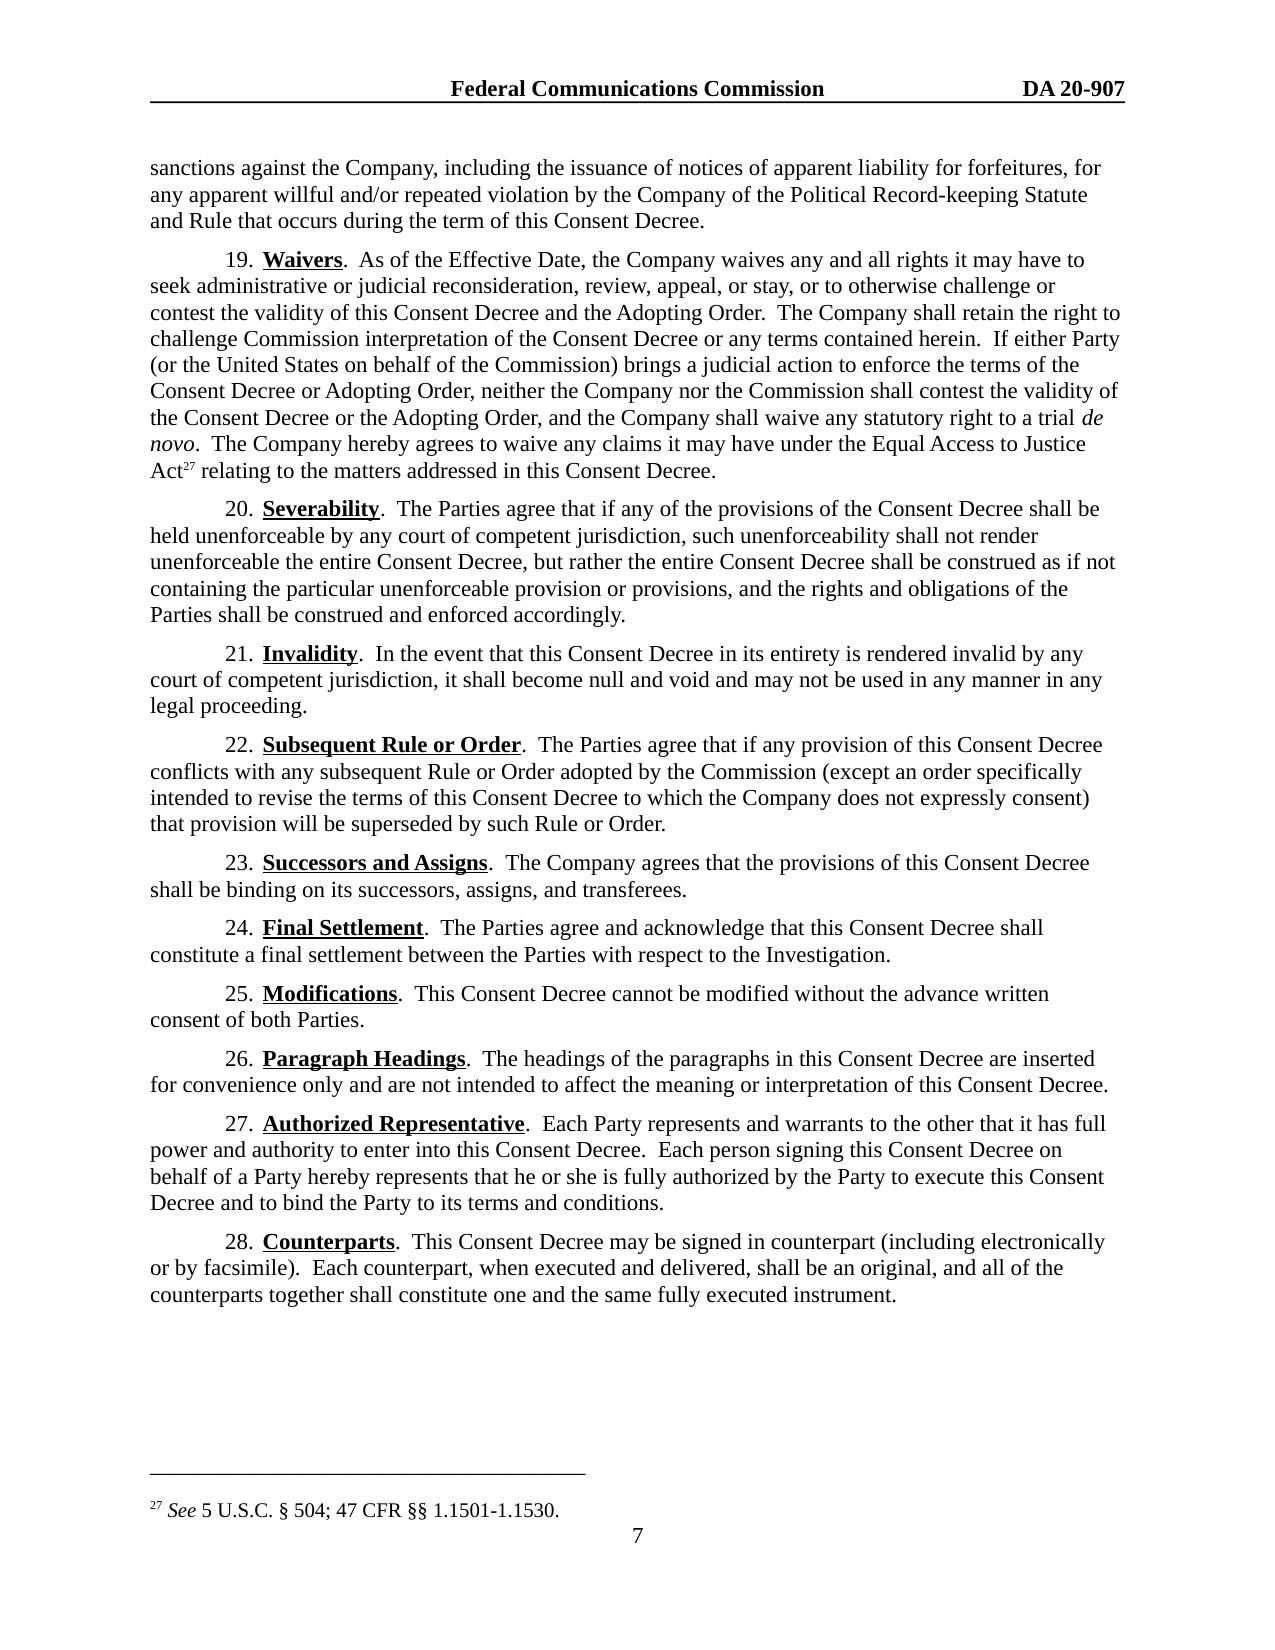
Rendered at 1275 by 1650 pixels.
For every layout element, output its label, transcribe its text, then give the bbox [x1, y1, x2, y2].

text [150, 154, 1125, 233]
text Authorized Representative. Each Party represents and warrants to the other that it has full power and authority to enter into this Consent Decree. Each person signing this Consent Decree on behalf of a Party hereby represents that he or she is fully authorized by the Party to execute this Consent Decree and to bind the Party to its terms and conditions. [150, 1110, 1125, 1216]
text Final Settlement. The Parties agree and acknowledge that this Consent Decree shall constitute a final settlement between the Parties with respect to the Investigation. [150, 914, 1125, 967]
text Successors and Assigns. The Company agrees that the provisions of this Consent Decree shall be binding on its successors, assigns, and transferees. [150, 849, 1125, 902]
text Waivers. As of the Effective Date, the Company waives any and all rights it may have to seek administrative or judicial reconsideration, review, appeal, or stay, or to otherwise challenge or contest the validity of this Consent Decree and the Adopting Order. The Company shall retain the right to challenge Commission interpretation of the Consent Decree or any terms contained herein. If either Party (or the United States on behalf of the Commission) brings a judicial action to enforce the terms of the Consent Decree or Adopting Order, neither the Company nor the Commission shall contest the validity of the Consent Decree or the Adopting Order, and the Company shall waive any statutory right to a trial de novo. The Company hereby agrees to waive any claims it may have under the Equal Access to Justice Act relating to the matters addressed in this Consent Decree. [150, 246, 1125, 483]
text Counterparts. This Consent Decree may be signed in counterpart (including electronically or by facsimile). Each counterpart, when executed and delivered, shall be an original, and all of the counterparts together shall constitute one and the same fully executed instrument. [150, 1228, 1125, 1307]
text Modifications. This Consent Decree cannot be modified without the advance written consent of both Parties. [150, 980, 1125, 1032]
text Subsequent Rule or Order. The Parties agree that if any provision of this Consent Decree conflicts with any subsequent Rule or Order adopted by the Commission (except an order specifically intended to revise the terms of this Consent Decree to which the Company does not expressly consent) that provision will be superseded by such Rule or Order. [150, 731, 1125, 837]
text ______________________________________ [150, 1451, 1125, 1478]
text Invalidity. In the event that this Consent Decree in its entirety is rendered invalid by any court of competent jurisdiction, it shall become null and void and may not be used in any manner in any legal proceeding. [150, 640, 1125, 719]
text Severability. The Parties agree that if any of the provisions of the Consent Decree shall be held unenforceable by any court of competent jurisdiction, such unenforceability shall not render unenforceable the entire Consent Decree, but rather the entire Consent Decree shall be construed as if not containing the particular unenforceable provision or provisions, and the rights and obligations of the Parties shall be construed and enforced accordingly. [150, 496, 1125, 627]
text Paragraph Headings. The headings of the paragraphs in this Consent Decree are inserted for convenience only and are not intended to affect the meaning or interpretation of this Consent Decree. [150, 1045, 1125, 1098]
